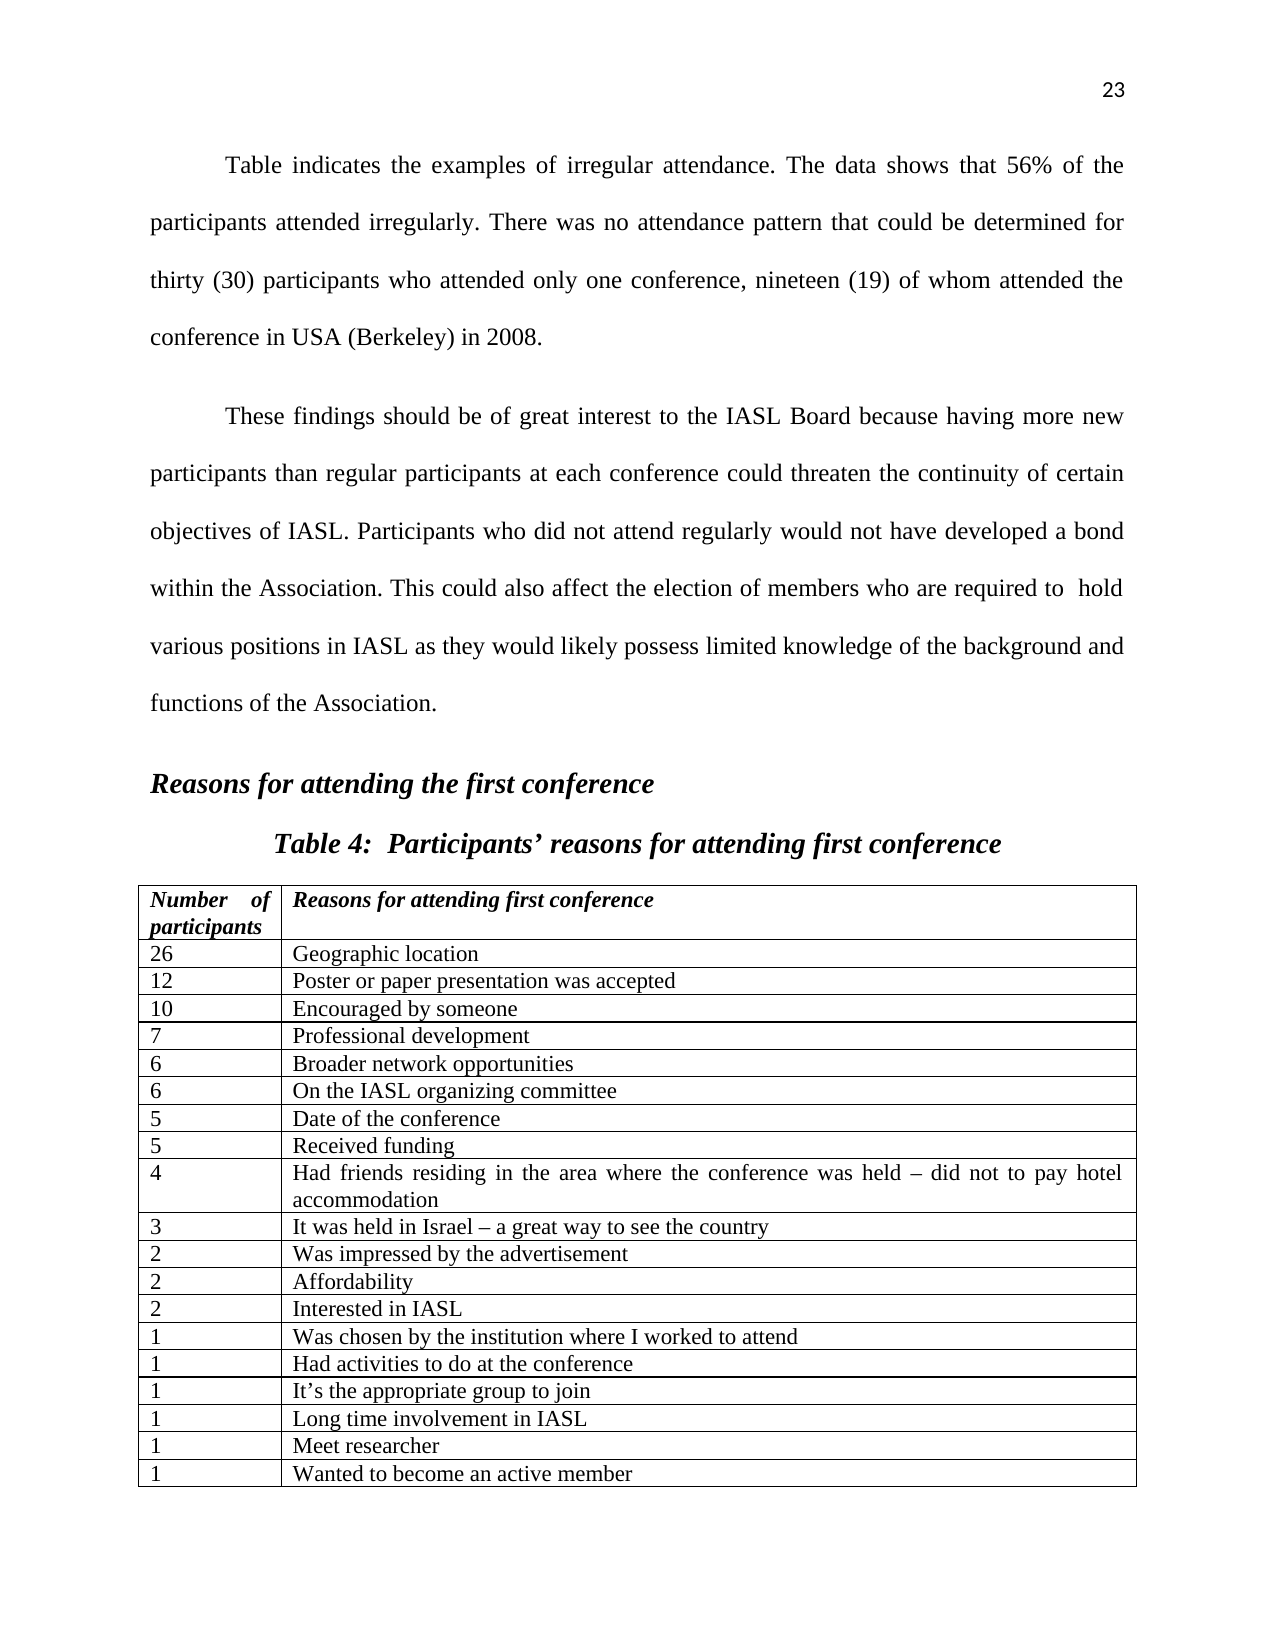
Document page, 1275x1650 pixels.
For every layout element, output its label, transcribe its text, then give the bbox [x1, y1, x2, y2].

table_cell 1 [139, 1460, 281, 1486]
table_cell Wanted to become an active member [282, 1460, 1136, 1486]
text Table 4: Participants’ reasons for attending first conference [150, 826, 1125, 859]
table_cell Long time involvement in IASL [282, 1405, 1136, 1431]
table_cell 2 [139, 1241, 281, 1267]
table_cell 5 [139, 1105, 281, 1131]
table_cell Broader network opportunities [282, 1050, 1136, 1076]
table_cell 1 [139, 1378, 281, 1404]
table_cell 2 [139, 1268, 281, 1294]
table_cell 12 [139, 968, 281, 994]
table_cell 7 [139, 1023, 281, 1049]
table_cell 3 [139, 1213, 281, 1239]
table_cell Received funding [282, 1132, 1136, 1158]
table_cell Had activities to do at the conference [282, 1350, 1136, 1376]
table_cell Meet researcher [282, 1432, 1136, 1459]
table_header Number of participants [139, 886, 281, 939]
table_cell Professional development [282, 1023, 1136, 1049]
text Table indicates the examples of irregular attendance. The data shows that 56% of the participants attended irregularly. There was no attendance pattern that could be determined for thirty (30) participants who attended only one conference, nineteen (19) of whom attended the conference in USA (Berkeley) in 2008. [150, 150, 1125, 351]
text Reasons for attending the first conference [150, 767, 1125, 800]
table_cell Date of the conference [282, 1105, 1136, 1131]
table_cell 6 [139, 1077, 281, 1103]
table_cell It’s the appropriate group to join [282, 1378, 1136, 1404]
table_cell 2 [139, 1295, 281, 1322]
table_cell Interested in IASL [282, 1295, 1136, 1322]
table_cell Was impressed by the advertisement [282, 1241, 1136, 1267]
table_header Reasons for attending first conference [282, 886, 1136, 939]
table_cell 1 [139, 1323, 281, 1349]
table_cell 26 [139, 940, 281, 967]
table_cell It was held in Israel – a great way to see the country [282, 1213, 1136, 1239]
table_cell 1 [139, 1350, 281, 1376]
table_cell Geographic location [282, 940, 1136, 967]
table_cell Poster or paper presentation was accepted [282, 968, 1136, 994]
table_cell Affordability [282, 1268, 1136, 1294]
table_cell Had friends residing in the area where the conference was held – did not to pay hotel accommodation [282, 1159, 1136, 1212]
table_cell 1 [139, 1432, 281, 1459]
table_cell Encouraged by someone [282, 995, 1136, 1021]
table_cell On the IASL organizing committee [282, 1077, 1136, 1103]
table_cell 5 [139, 1132, 281, 1158]
table_cell 1 [139, 1405, 281, 1431]
text These findings should be of great interest to the IASL Board because having more new participants than regular participants at each conference could threaten the continuity of certain objectives of IASL. Participants who did not attend regularly would not have developed a bond within the Association. This could also affect the election of members who are required to hold various positions in IASL as they would likely possess limited knowledge of the background and functions of the Association. [150, 401, 1125, 717]
table_cell 10 [139, 995, 281, 1021]
table_cell 6 [139, 1050, 281, 1076]
table_cell 4 [139, 1159, 281, 1212]
table_cell Was chosen by the institution where I worked to attend [282, 1323, 1136, 1349]
